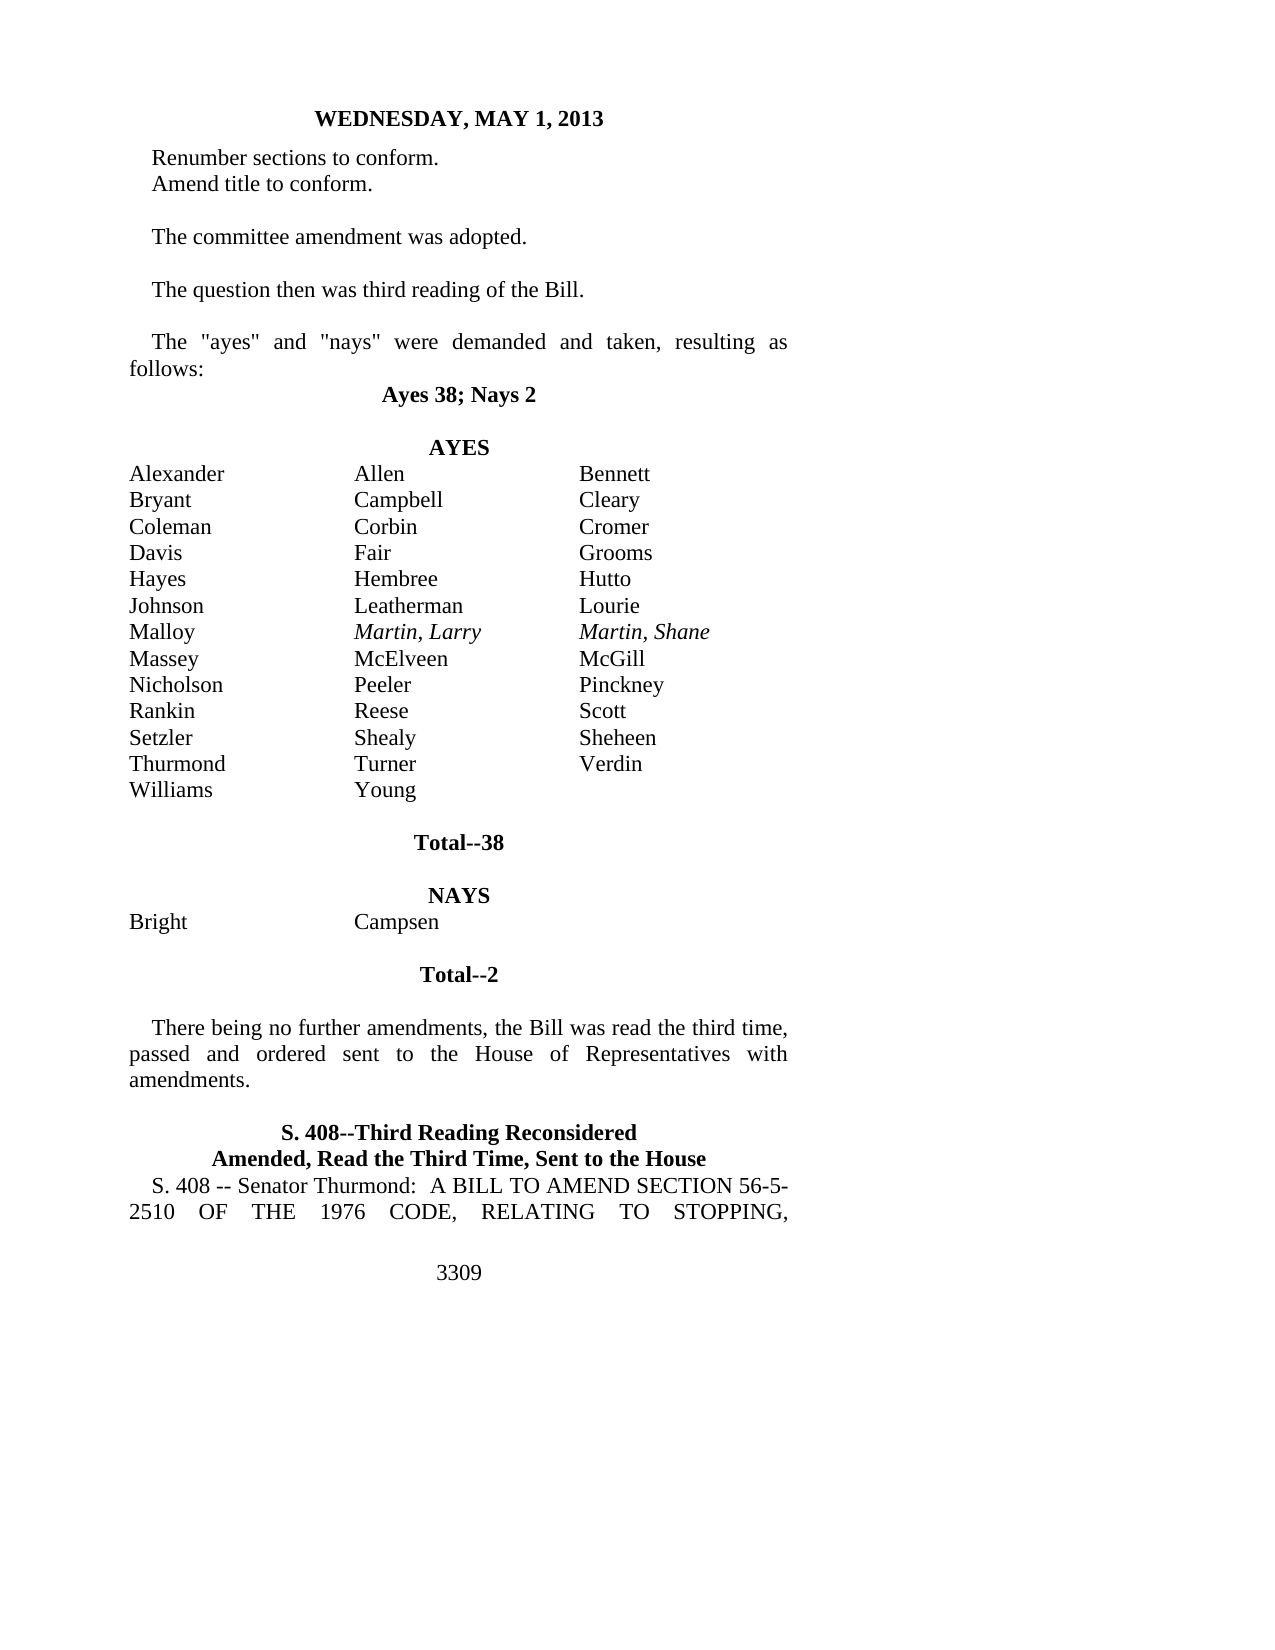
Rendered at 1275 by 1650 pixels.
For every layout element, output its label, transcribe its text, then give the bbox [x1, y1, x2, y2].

text Amend title to conform. [129, 170, 789, 197]
text Thurmond Turner Verdin [129, 750, 789, 776]
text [129, 1172, 789, 1224]
text There being no further amendments, the Bill was read the third time, passed and ordered sent to the House of Representatives with amendments. [129, 1013, 789, 1093]
text Bright Campsen [129, 908, 789, 934]
text NAYS [129, 882, 789, 908]
text Williams Young [129, 776, 789, 803]
text The committee amendment was adopted. [129, 223, 789, 249]
text Nicholson Peeler Pinckney [129, 671, 789, 697]
text The question then was third reading of the Bill. [129, 276, 789, 302]
text Davis Fair Grooms [129, 539, 789, 566]
text S. 408--Third Reading Reconsidered [129, 1119, 789, 1145]
text Total--2 [129, 961, 789, 987]
text Setzler Shealy Sheheen [129, 724, 789, 750]
text Bryant Campbell Cleary [129, 486, 789, 513]
text Massey McElveen McGill [129, 644, 789, 671]
text Amended, Read the Third Time, Sent to the House [129, 1145, 789, 1172]
text Johnson Leatherman Lourie [129, 592, 789, 618]
text Alexander Allen Bennett [129, 460, 789, 486]
text Malloy Martin, Larry Martin, Shane [129, 618, 789, 644]
text Hayes Hembree Hutto [129, 566, 789, 592]
text Ayes 38; Nays 2 [129, 381, 789, 407]
text Rankin Reese Scott [129, 697, 789, 724]
text AYES [129, 434, 789, 460]
text Coleman Corbin Cromer [129, 513, 789, 539]
text The "ayes" and "nays" were demanded and taken, resulting as follows: [129, 328, 789, 381]
text Renumber sections to conform. [129, 144, 789, 170]
text Total--38 [129, 829, 789, 855]
